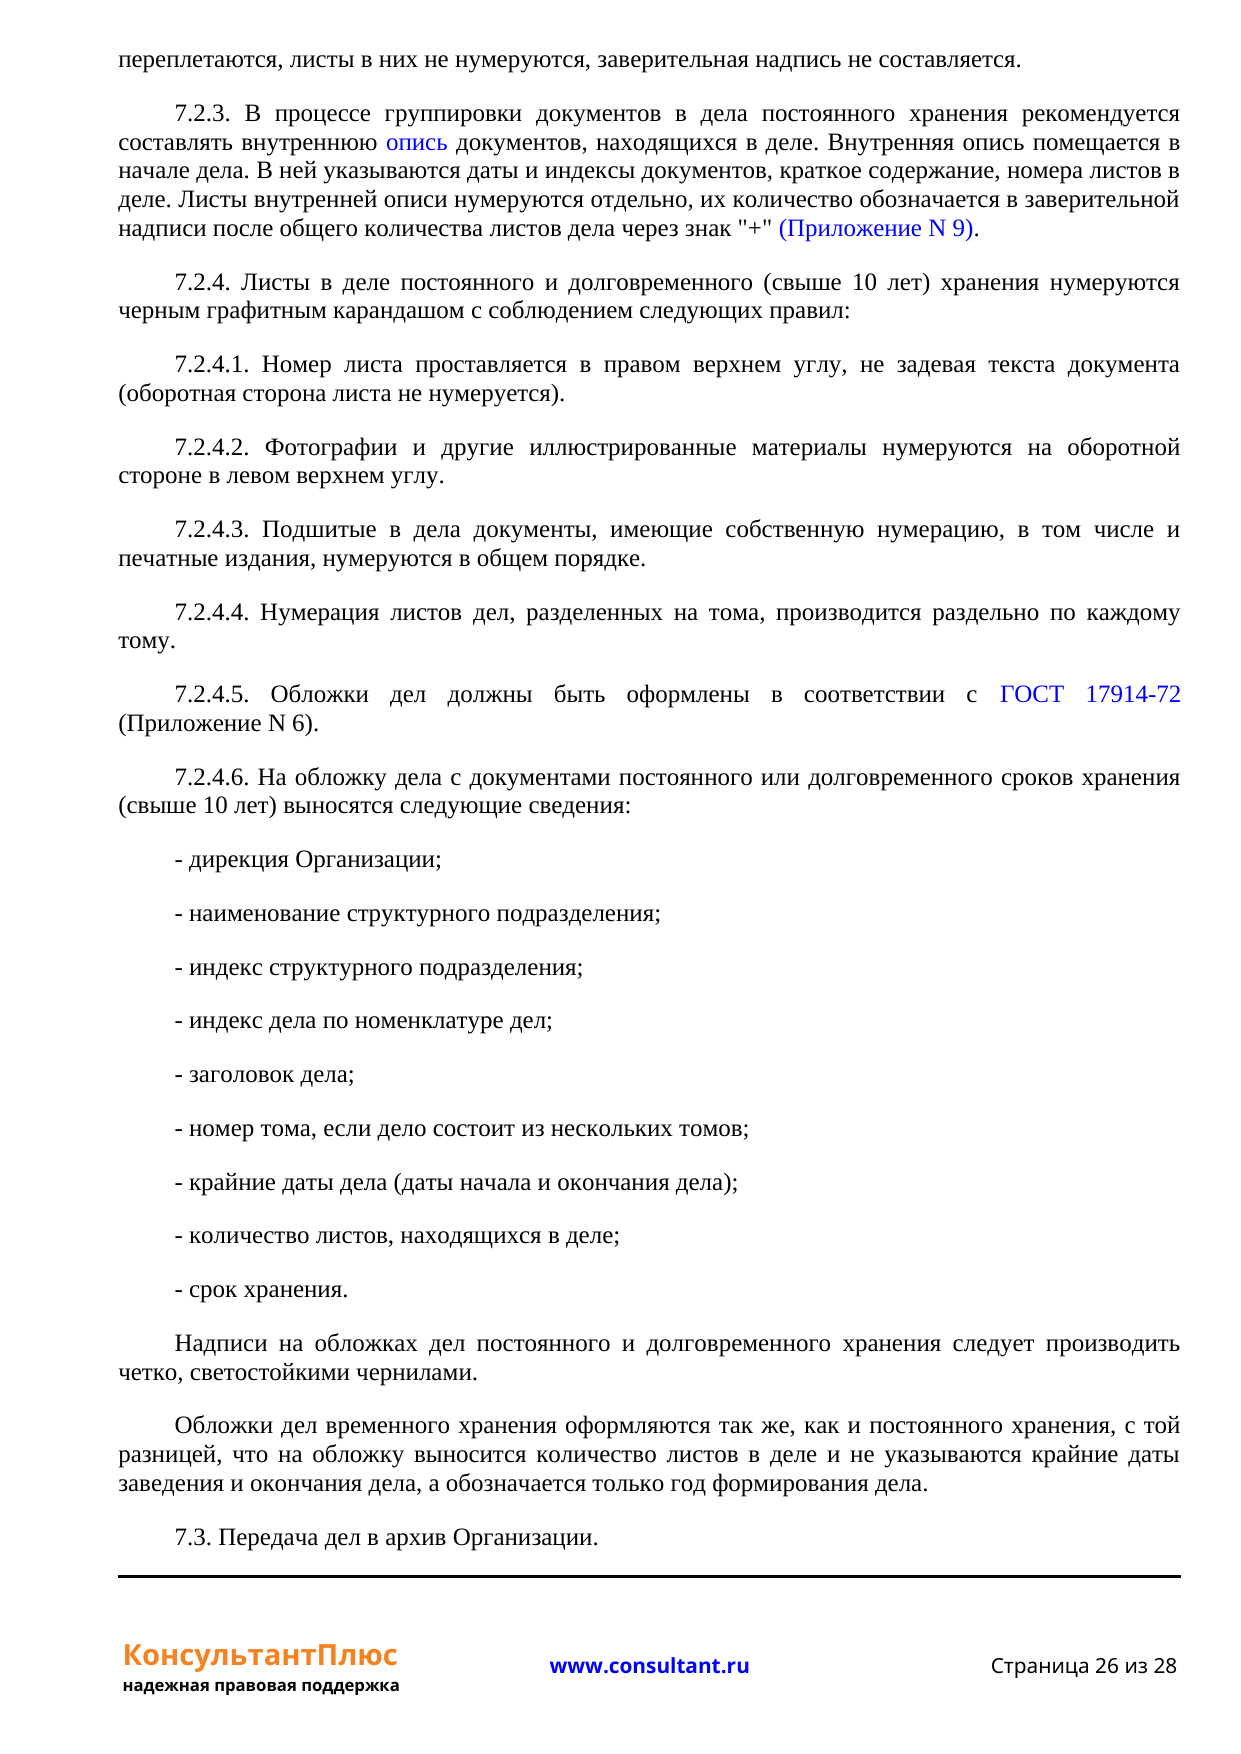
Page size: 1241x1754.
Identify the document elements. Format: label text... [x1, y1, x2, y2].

text 7.2.4.1. Номер листа проставляется в правом верхнем углу, не задевая текста документа (оборотная сторона листа не нумеруется). [118, 349, 1181, 407]
text - дирекция Организации; [118, 844, 1181, 873]
text 7.2.3. В процессе группировки документов в дела постоянного хранения рекомендуется составлять внутреннюю опись документов, находящихся в деле. Внутренняя опись помещается в начале дела. В ней указываются даты и индексы документов, краткое содержание, номера листов в деле. Листы внутренней описи нумеруются отдельно, их количество обозначается в заверительной надписи после общего количества листов дела через знак "+" (Приложение N 9). [118, 98, 1181, 242]
text - индекс дела по номенклатуре дел; [118, 1006, 1181, 1034]
text 7.2.4.2. Фотографии и другие иллюстрированные материалы нумеруются на оборотной стороне в левом верхнем углу. [118, 432, 1181, 489]
text - количество листов, находящихся в деле; [118, 1221, 1181, 1249]
text 7.2.4.6. На обложку дела с документами постоянного или долговременного сроков хранения (свыше 10 лет) выносятся следующие сведения: [118, 762, 1181, 819]
text - крайние даты дела (даты начала и окончания дела); [118, 1167, 1181, 1196]
text - срок хранения. [118, 1274, 1181, 1303]
text - наименование структурного подразделения; [118, 898, 1181, 927]
text Обложки дел временного хранения оформляются так же, как и постоянного хранения, с той разницей, что на обложку выносится количество листов в деле и не указываются крайние даты заведения и окончания дела, а обозначается только год формирования дела. [118, 1411, 1181, 1497]
text 7.2.4.4. Нумерация листов дел, разделенных на тома, производится раздельно по каждому тому. [118, 597, 1181, 654]
text 7.2.4.3. Подшитые в дела документы, имеющие собственную нумерацию, в том числе и печатные издания, нумеруются в общем порядке. [118, 514, 1181, 572]
text 7.3. Передача дел в архив Организации. [118, 1522, 1181, 1551]
text - заголовок дела; [118, 1059, 1181, 1088]
text - индекс структурного подразделения; [118, 952, 1181, 981]
text - номер тома, если дело состоит из нескольких томов; [118, 1113, 1181, 1142]
text Надписи на обложках дел постоянного и долговременного хранения следует производить четко, светостойкими чернилами. [118, 1328, 1181, 1386]
text 7.2.4. Листы в деле постоянного и долговременного (свыше 10 лет) хранения нумеруются черным графитным карандашом с соблюдением следующих правил: [118, 267, 1181, 324]
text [118, 44, 1181, 73]
text 7.2.4.5. Обложки дел должны быть оформлены в соответствии с ГОСТ 17914-72 (Приложение N 6). [118, 679, 1181, 737]
